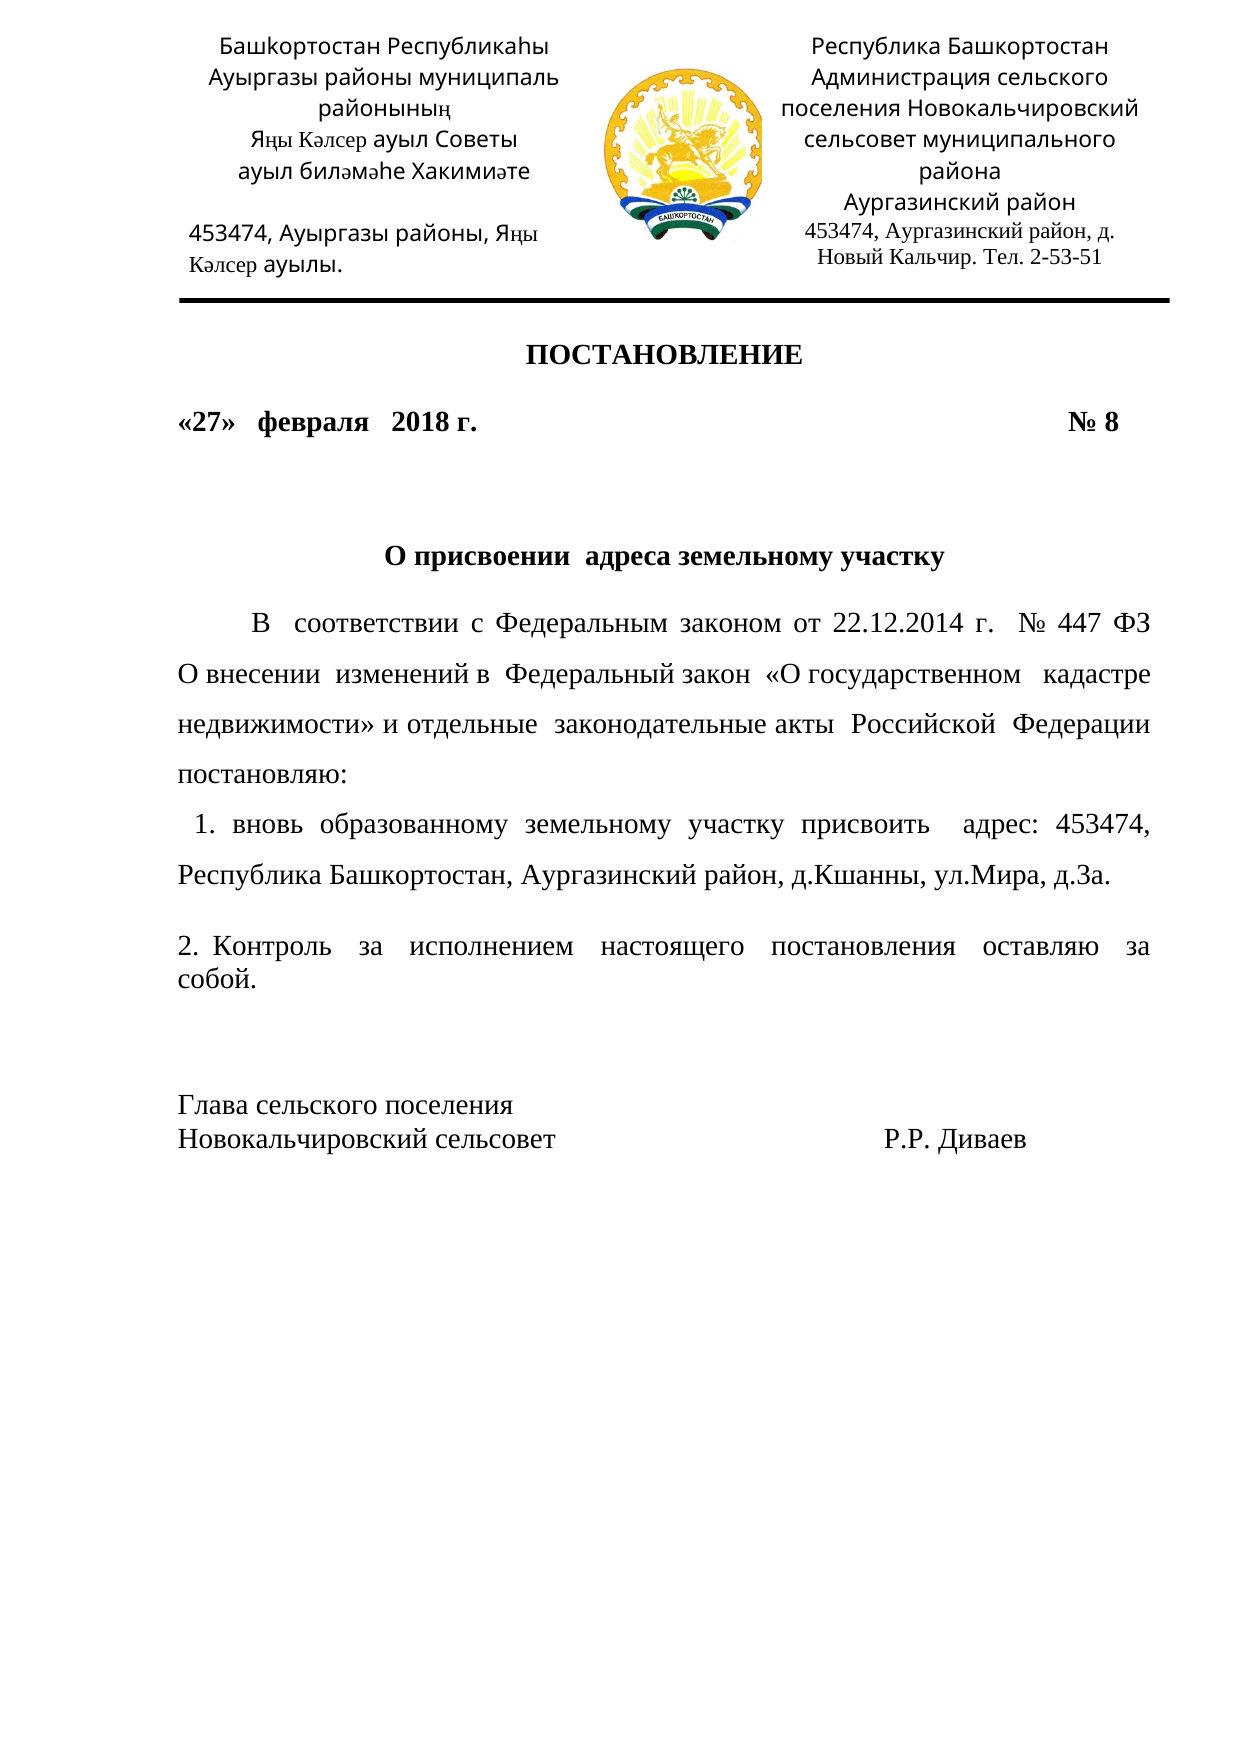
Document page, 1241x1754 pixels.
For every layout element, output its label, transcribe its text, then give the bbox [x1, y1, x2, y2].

text ПОСТАНОВЛЕНИЕ [177, 337, 1152, 371]
table_header Республика Башкортостан Администрация сельского поселения Новокальчировский сельсовет муниципального района Аургазинский район 453474, Аургазинский район, д. Новый Кальчир. Тел. 2-53-51 [762, 30, 1158, 279]
text Глава сельского поселения [177, 1087, 1152, 1121]
text В соответствии с Федеральным законом от 22.12.2014 г. № 447 ФЗ О внесении изменений в Федеральный закон «О государственном кадастре недвижимости» и отдельные законодательные акты Российской Федерации постановляю: [177, 605, 1152, 790]
text 2. Контроль за исполнением настоящего постановления оставляю за собой. [177, 928, 1152, 995]
text 1. вновь образованному земельному участку присвоить адрес: 453474, Республика Башкортостан, Аургазинский район, д.Кшанны, ул.Мира, д.3а. [177, 807, 1152, 891]
picture [602, 67, 762, 242]
table_header [591, 30, 762, 279]
text О присвоении адреса земельному участку [177, 538, 1152, 572]
table_header Башkортостан Республикаhы Ауыргазы районы муниципаль районының Яңы Кәлсер ауыл Советы ауыл биләмәhе Хакимиәте 453474, Ауыргазы районы, Яңы Кәлсер ауылы. [177, 30, 591, 279]
text «27» февраля 2018 г. № 8 [177, 404, 1152, 438]
text Новокальчировский сельсовет Р.Р. Диваев [177, 1121, 1152, 1154]
